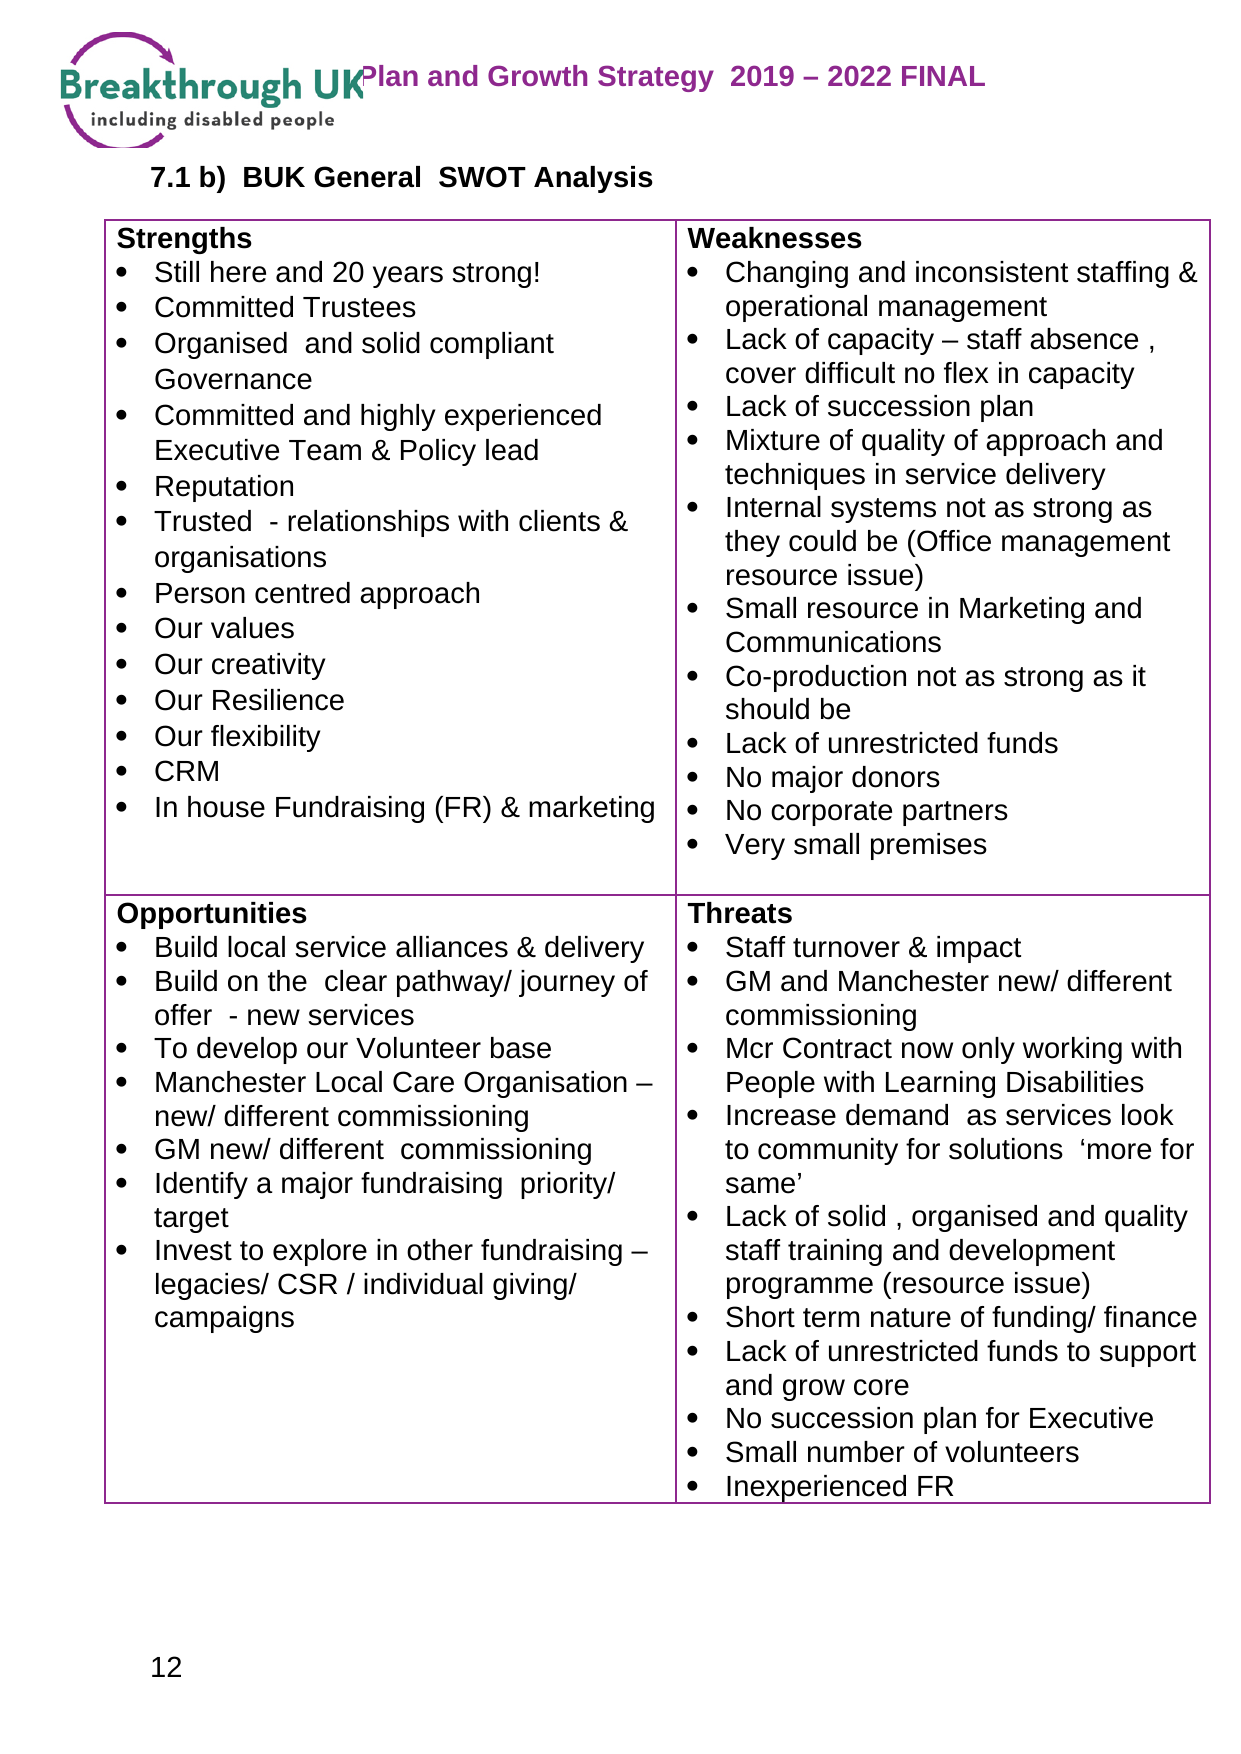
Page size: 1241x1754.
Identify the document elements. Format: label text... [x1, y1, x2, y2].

table_header Weaknesses Changing and inconsistent staffing & operational management Lack of capacity – staff absence , cover difficult no flex in capacity Lack of succession plan Mixture of quality of approach and techniques in service delivery Internal systems not as strong as they could be (Office management resource issue) Small resource in Marketing and Communications Co-production not as strong as it should be Lack of unrestricted funds No major donors No corporate partners Very small premises [677, 221, 1209, 894]
text 7.1 b) BUK General SWOT Analysis [150, 160, 1090, 193]
table_cell Threats Staff turnover & impact GM and Manchester new/ different commissioning Mcr Contract now only working with People with Learning Disabilities Increase demand as services look to community for solutions ‘more for same’ Lack of solid , organised and quality staff training and development programme (resource issue) Short term nature of funding/ finance Lack of unrestricted funds to support and grow core No succession plan for Executive Small number of volunteers Inexperienced FR [677, 896, 1209, 1502]
table_header Strengths Still here and 20 years strong! Committed Trustees Organised and solid compliant Governance Committed and highly experienced Executive Team & Policy lead Reputation Trusted - relationships with clients & organisations Person centred approach Our values Our creativity Our Resilience Our flexibility CRM In house Fundraising (FR) & marketing [106, 221, 675, 894]
picture [60, 32, 364, 148]
table_cell Opportunities Build local service alliances & delivery Build on the clear pathway/ journey of offer - new services To develop our Volunteer base Manchester Local Care Organisation – new/ different commissioning GM new/ different commissioning Identify a major fundraising priority/ target Invest to explore in other fundraising – legacies/ CSR / individual giving/ campaigns [106, 896, 675, 1502]
